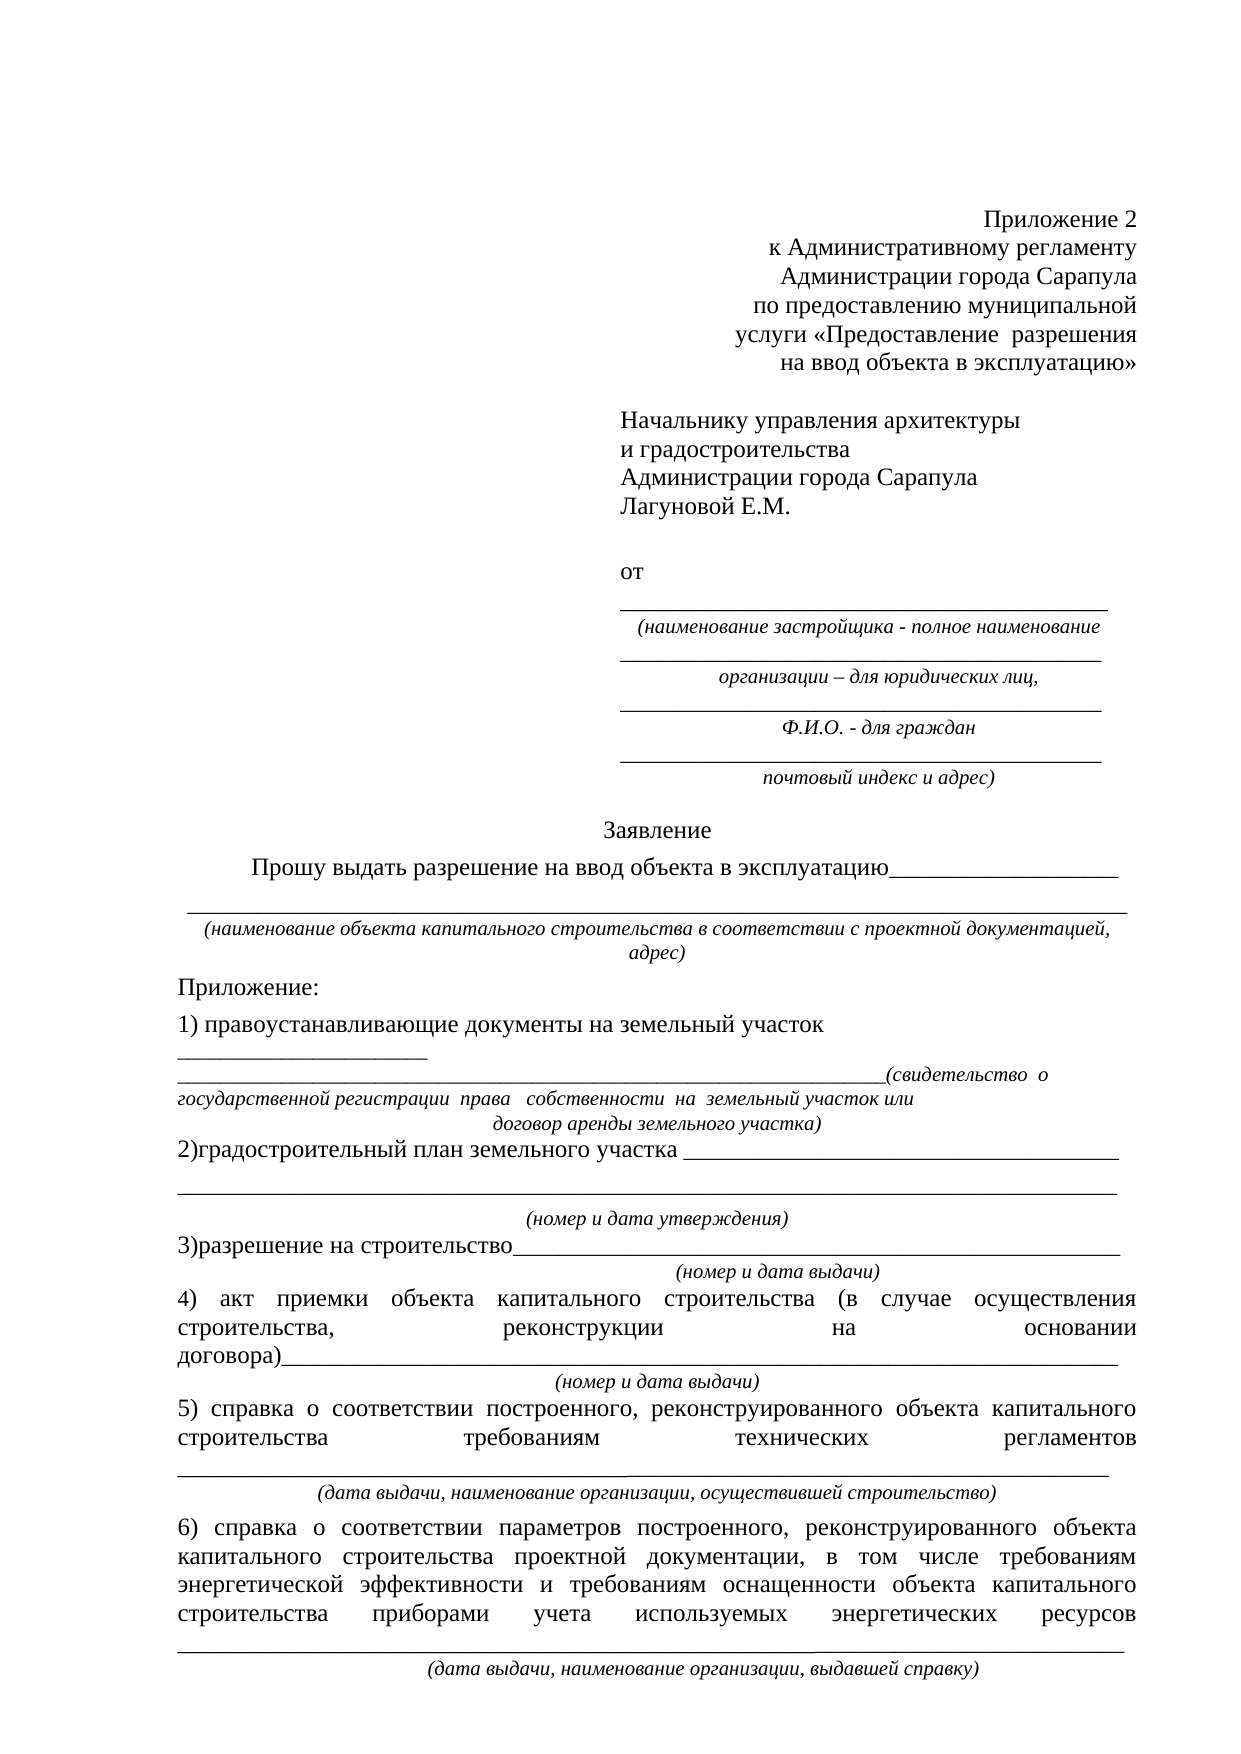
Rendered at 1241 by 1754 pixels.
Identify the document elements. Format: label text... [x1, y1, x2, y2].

text Лагуновой Е.М. [620, 491, 1137, 520]
text __________________________________________ [620, 638, 1137, 664]
text 6) справка о соответствии параметров построенного, реконструированного объекта капитального строительства проектной документации, в том числе требованиям энергетической эффективности и требованиям оснащенности объекта капитального строительства приборами учета используемых энергетических ресурсов ______________________________________________________________________________ [177, 1512, 1137, 1656]
text 3)разрешение на строительство_____________________________________________________ [177, 1230, 1137, 1259]
text Начальнику управления архитектуры [620, 405, 1137, 434]
text Заявление [177, 815, 1137, 844]
text Приложение: [177, 972, 1137, 1001]
text 1) правоустанавливающие документы на земельный участок ____________________________________________________________________________________________(свидетельство о государственной регистрации права собственности на земельный участок или [177, 1009, 1137, 1110]
text Администрации города Сарапула [177, 261, 1137, 290]
text организации – для юридических лиц, [620, 664, 1137, 688]
text 4) акт приемки объекта капитального строительства (в случае осуществления строительства, реконструкции на основании договора)_________________________________________________________________________ [177, 1283, 1137, 1369]
text Ф.И.О. - для граждан [620, 714, 1137, 739]
text услуги «Предоставление разрешения [177, 319, 1137, 347]
text Прошу выдать разрешение на ввод объекта в эксплуатацию____________________ [177, 852, 1137, 881]
text __________________________________________________________________________________ [177, 1172, 1137, 1198]
text __________________________________________ [620, 739, 1137, 765]
text (дата выдачи, наименование организации, осуществившей строительство) [177, 1480, 1137, 1504]
text __________________________________________________________________________________ (наименование объекта капитального строительства в соответствии с проектной документацией, адрес) [177, 889, 1137, 964]
text Приложение 2 [177, 204, 1137, 232]
text к Административному регламенту [177, 232, 1137, 261]
text (номер и дата выдачи) [177, 1369, 1137, 1393]
text договор аренды земельного участка) [177, 1110, 1137, 1134]
text от _______________________________________ [620, 556, 1137, 614]
text 2)градостроительный план земельного участка ______________________________________ [177, 1134, 1137, 1163]
text по предоставлению муниципальной [177, 290, 1137, 319]
text (наименование застройщика - полное наименование [620, 614, 1137, 638]
text на ввод объекта в эксплуатацию» [177, 347, 1137, 376]
text (дата выдачи, наименование организации, выдавшей справку) [177, 1656, 1137, 1680]
text Администрации города Сарапула [620, 462, 1137, 491]
text и градостроительства [620, 434, 1137, 462]
text 5) справка о соответствии построенного, реконструированного объекта капитального строительства требованиям технических регламентов ______________________________________________________________________________ [177, 1393, 1137, 1480]
text (номер и дата утверждения) [177, 1206, 1137, 1230]
text (номер и дата выдачи) [177, 1259, 1137, 1283]
text почтовый индекс и адрес) [620, 765, 1137, 789]
text __________________________________________ [620, 688, 1137, 714]
